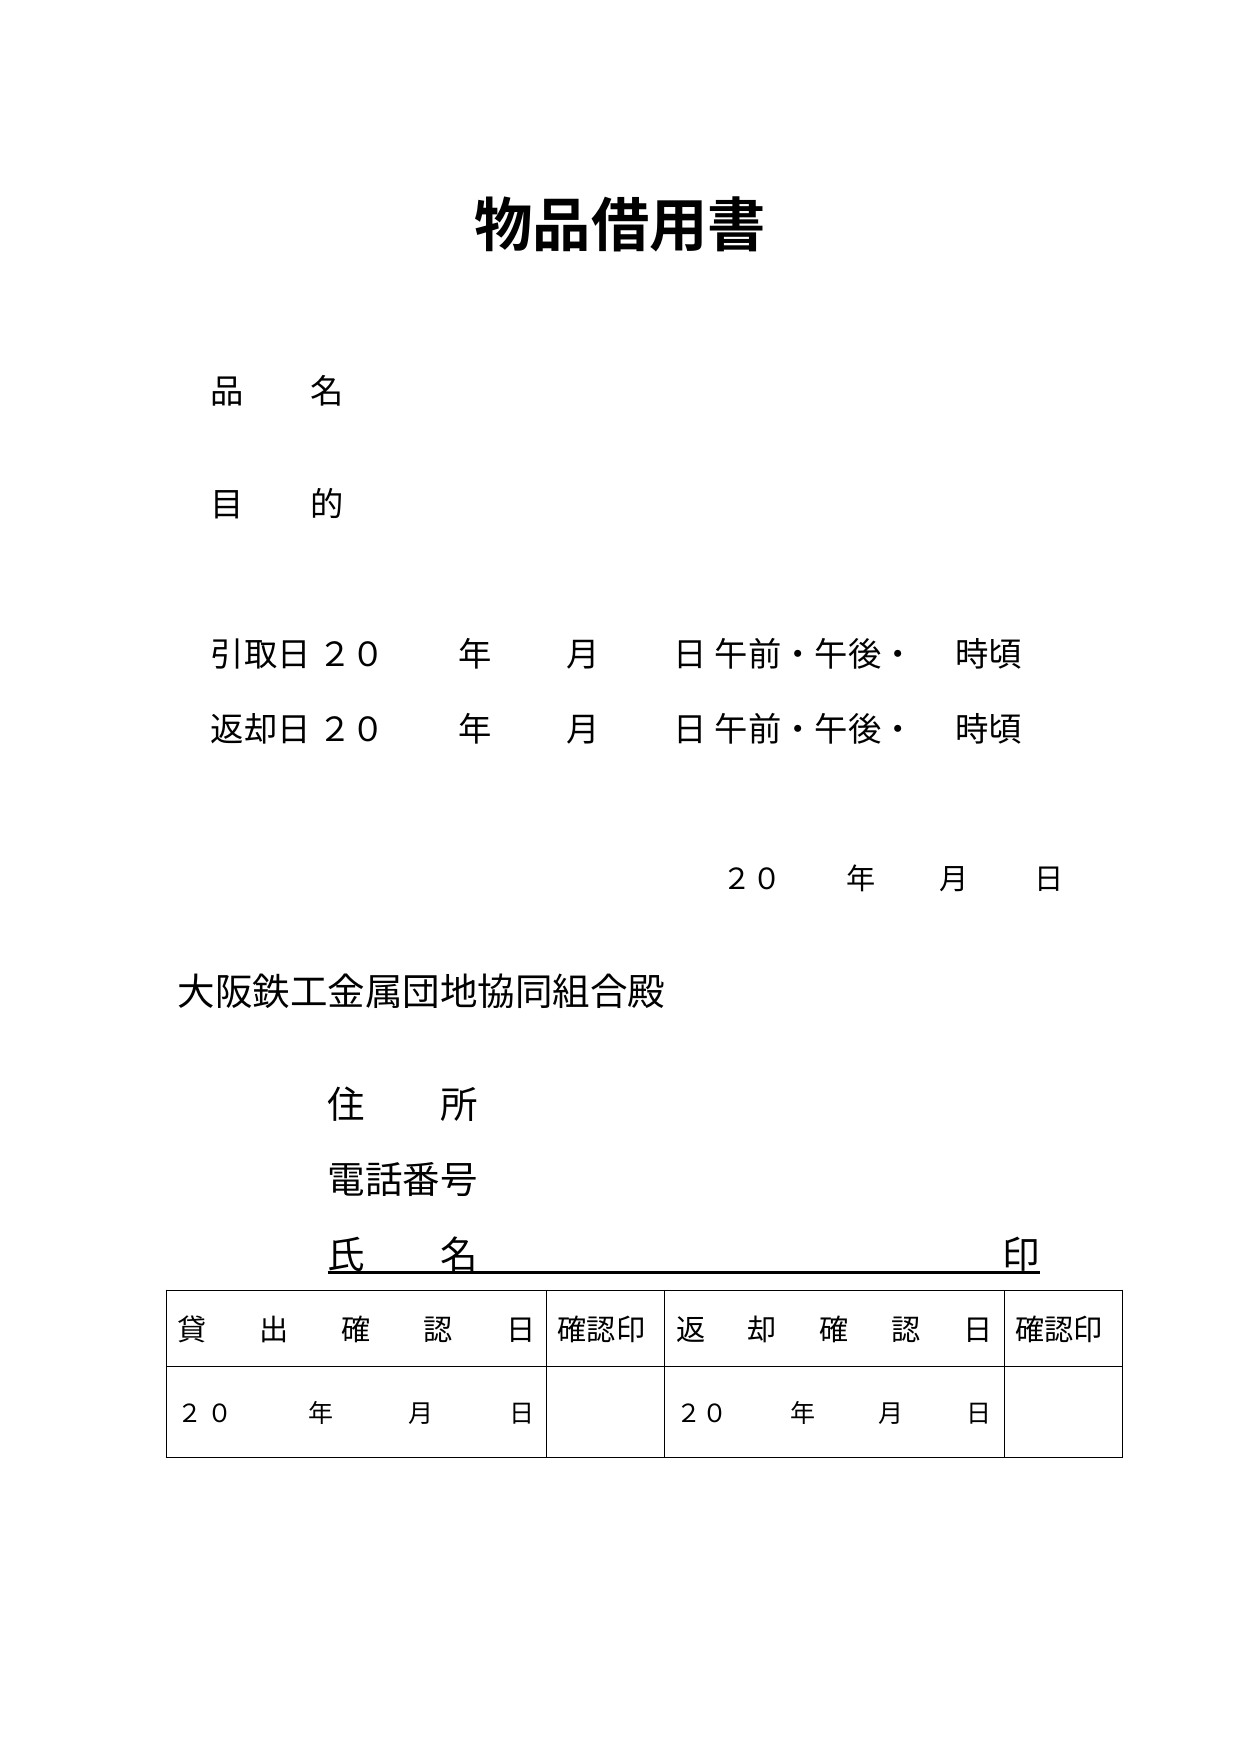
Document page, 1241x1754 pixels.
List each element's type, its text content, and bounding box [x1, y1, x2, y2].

table_header 確認印 [547, 1291, 664, 1366]
table_header 貸出確認日 [167, 1291, 546, 1366]
table_header 返却確認日 [665, 1291, 1004, 1366]
text ２０ 年 月 日 [177, 839, 1063, 914]
table_cell [1005, 1367, 1122, 1457]
text 物品借用書 [177, 164, 1063, 277]
text 目 的 [177, 464, 1063, 539]
text 返却日 ２０ 年 月 日 午前・午後・ 時頃 [177, 689, 1063, 764]
table_cell ２０ 年 月 日 [167, 1367, 546, 1457]
table_cell ２０ 年 月 日 [665, 1367, 1004, 1457]
text 大阪鉄工金属団地協同組合殿 [177, 952, 1063, 1027]
text 電話番号 [177, 1139, 1063, 1214]
text 住 所 [177, 1064, 1063, 1139]
text 氏 名 印 [177, 1214, 1063, 1289]
text 引取日 ２０ 年 月 日 午前・午後・ 時頃 [177, 614, 1063, 689]
table_header 確認印 [1005, 1291, 1122, 1366]
text 品 名 [177, 352, 1063, 427]
table_cell [547, 1367, 664, 1457]
